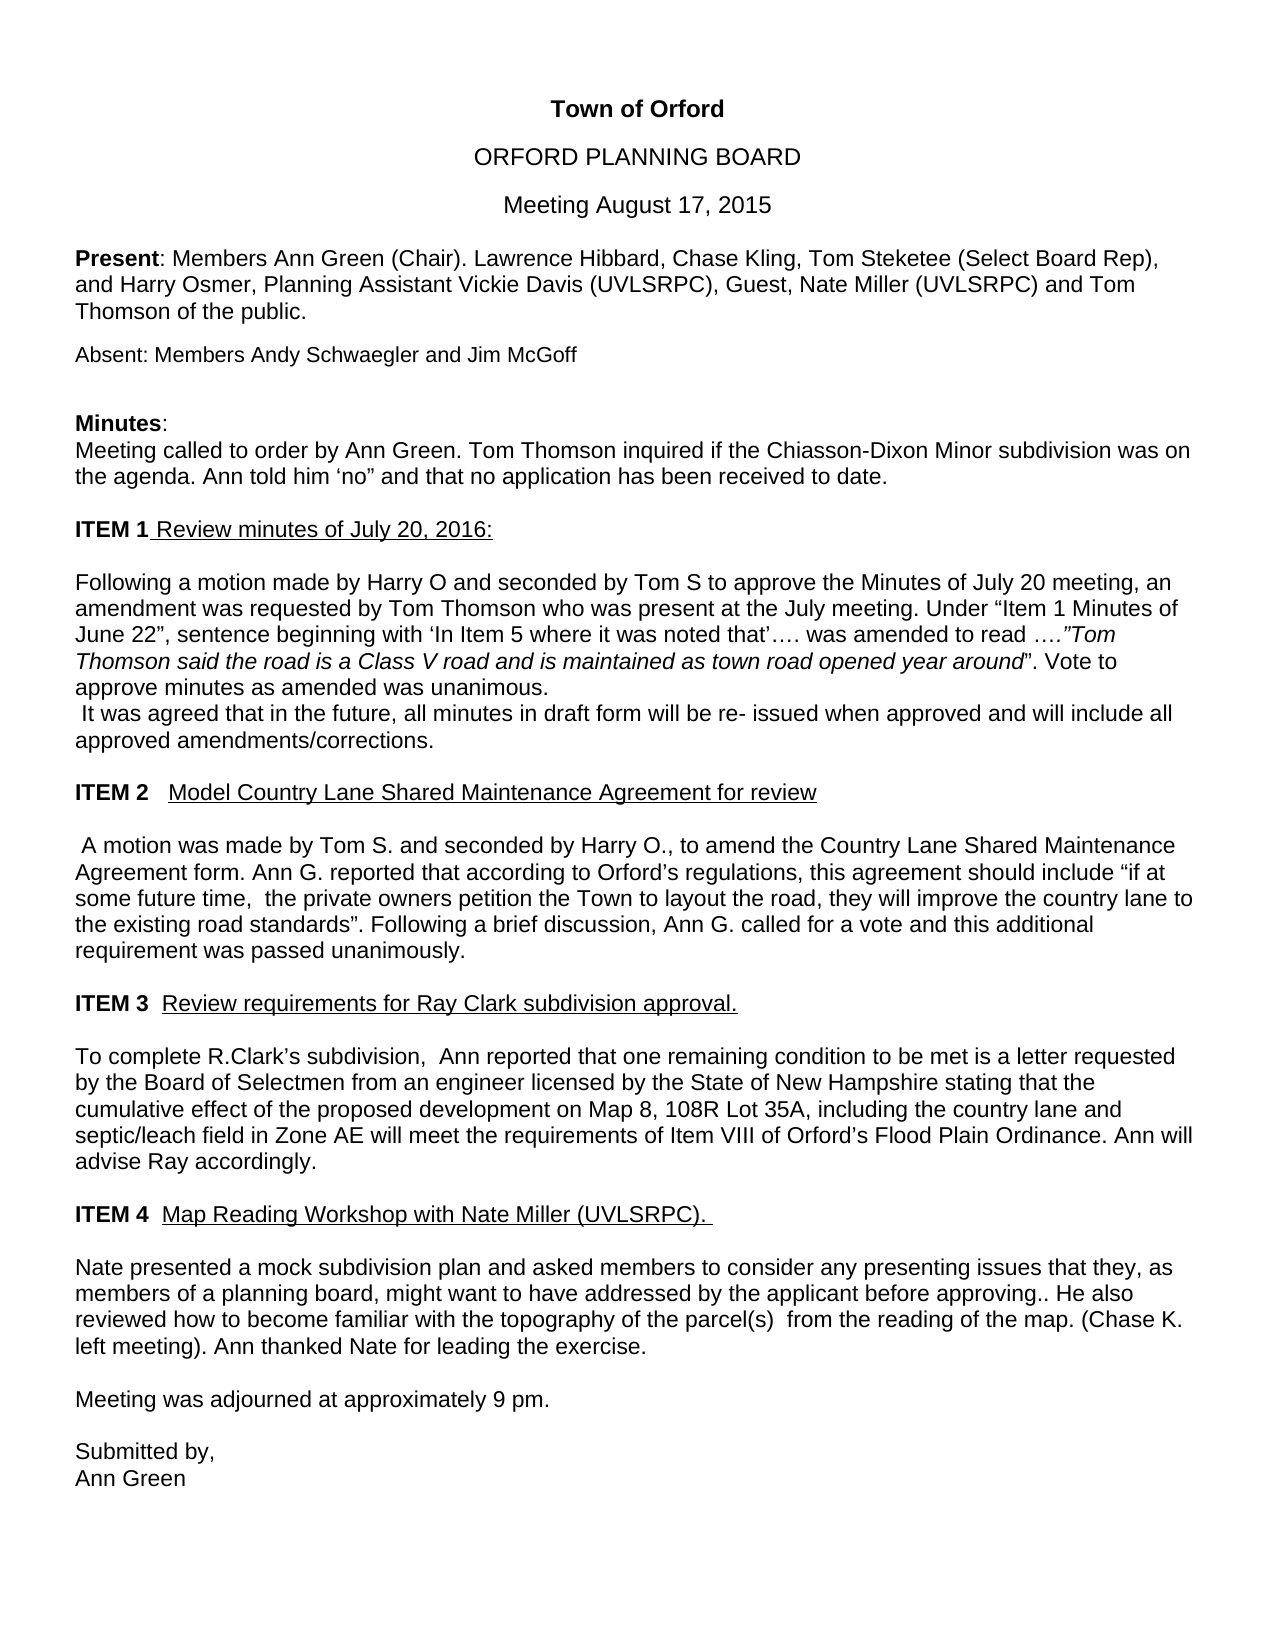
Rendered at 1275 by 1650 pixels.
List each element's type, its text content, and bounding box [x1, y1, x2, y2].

text Meeting was adjourned at approximately 9 pm. [75, 1386, 1200, 1412]
text ITEM 4 Map Reading Workshop with Nate Miller (UVLSRPC). [75, 1201, 1200, 1227]
text It was agreed that in the future, all minutes in draft form will be re- issued when approved and will include all approved amendments/corrections. [75, 700, 1200, 753]
text Submitted by, [75, 1438, 1200, 1464]
text ITEM 3 Review requirements for Ray Clark subdivision approval. [75, 964, 1200, 1017]
text Meeting called to order by Ann Green. Tom Thomson inquired if the Chiasson-Dixon Minor subdivision was on the agenda. Ann told him ‘no” and that no application has been received to date. [75, 437, 1200, 489]
text To complete R.Clark’s subdivision, Ann reported that one remaining condition to be met is a letter requested by the Board of Selectmen from an engineer licensed by the State of New Hampshire stating that the cumulative effect of the proposed development on Map 8, 108R Lot 35A, including the country lane and septic/leach field in Zone AE will meet the requirements of Item VIII of Orford’s Flood Plain Ordinance. Ann will advise Ray accordingly. [75, 1043, 1200, 1175]
text Town of Orford [75, 75, 1200, 123]
text Ann Green [75, 1464, 1200, 1491]
text ITEM 2 Model Country Lane Shared Maintenance Agreement for review [75, 779, 1200, 806]
text ORFORD PLANNING BOARD [75, 123, 1200, 171]
text A motion was made by Tom S. and seconded by Harry O., to amend the Country Lane Shared Maintenance Agreement form. Ann G. reported that according to Orford’s regulations, this agreement should include “if at some future time, the private owners petition the Town to layout the road, they will improve the country lane to the existing road standards”. Following a brief discussion, Ann G. called for a vote and this additional requirement was passed unanimously. [75, 832, 1200, 964]
text Nate presented a mock subdivision plan and asked members to consider any presenting issues that they, as members of a planning board, might want to have addressed by the applicant before approving.. He also reviewed how to become familiar with the topography of the parcel(s) from the reading of the map. (Chase K. left meeting). Ann thanked Nate for leading the exercise. [75, 1254, 1200, 1359]
text Following a motion made by Harry O and seconded by Tom S to approve the Minutes of July 20 meeting, an amendment was requested by Tom Thomson who was present at the July meeting. Under “Item 1 Minutes of June 22”, sentence beginning with ‘In Item 5 where it was noted that’…. was amended to read ….”Tom Thomson said the road is a Class V road and is maintained as town road opened year around”. Vote to approve minutes as amended was unanimous. [75, 568, 1200, 700]
text ITEM 1 Review minutes of July 20, 2016: [75, 516, 1200, 542]
text Present: Members Ann Green (Chair). Lawrence Hibbard, Chase Kling, Tom Steketee (Select Board Rep), and Harry Osmer, Planning Assistant Vickie Davis (UVLSRPC), Guest, Nate Miller (UVLSRPC) and Tom Thomson of the public. [75, 245, 1200, 324]
text Meeting August 17, 2015 [75, 171, 1200, 219]
text Minutes: [75, 410, 1200, 437]
text Absent: Members Andy Schwaegler and Jim McGoff [75, 324, 1200, 367]
